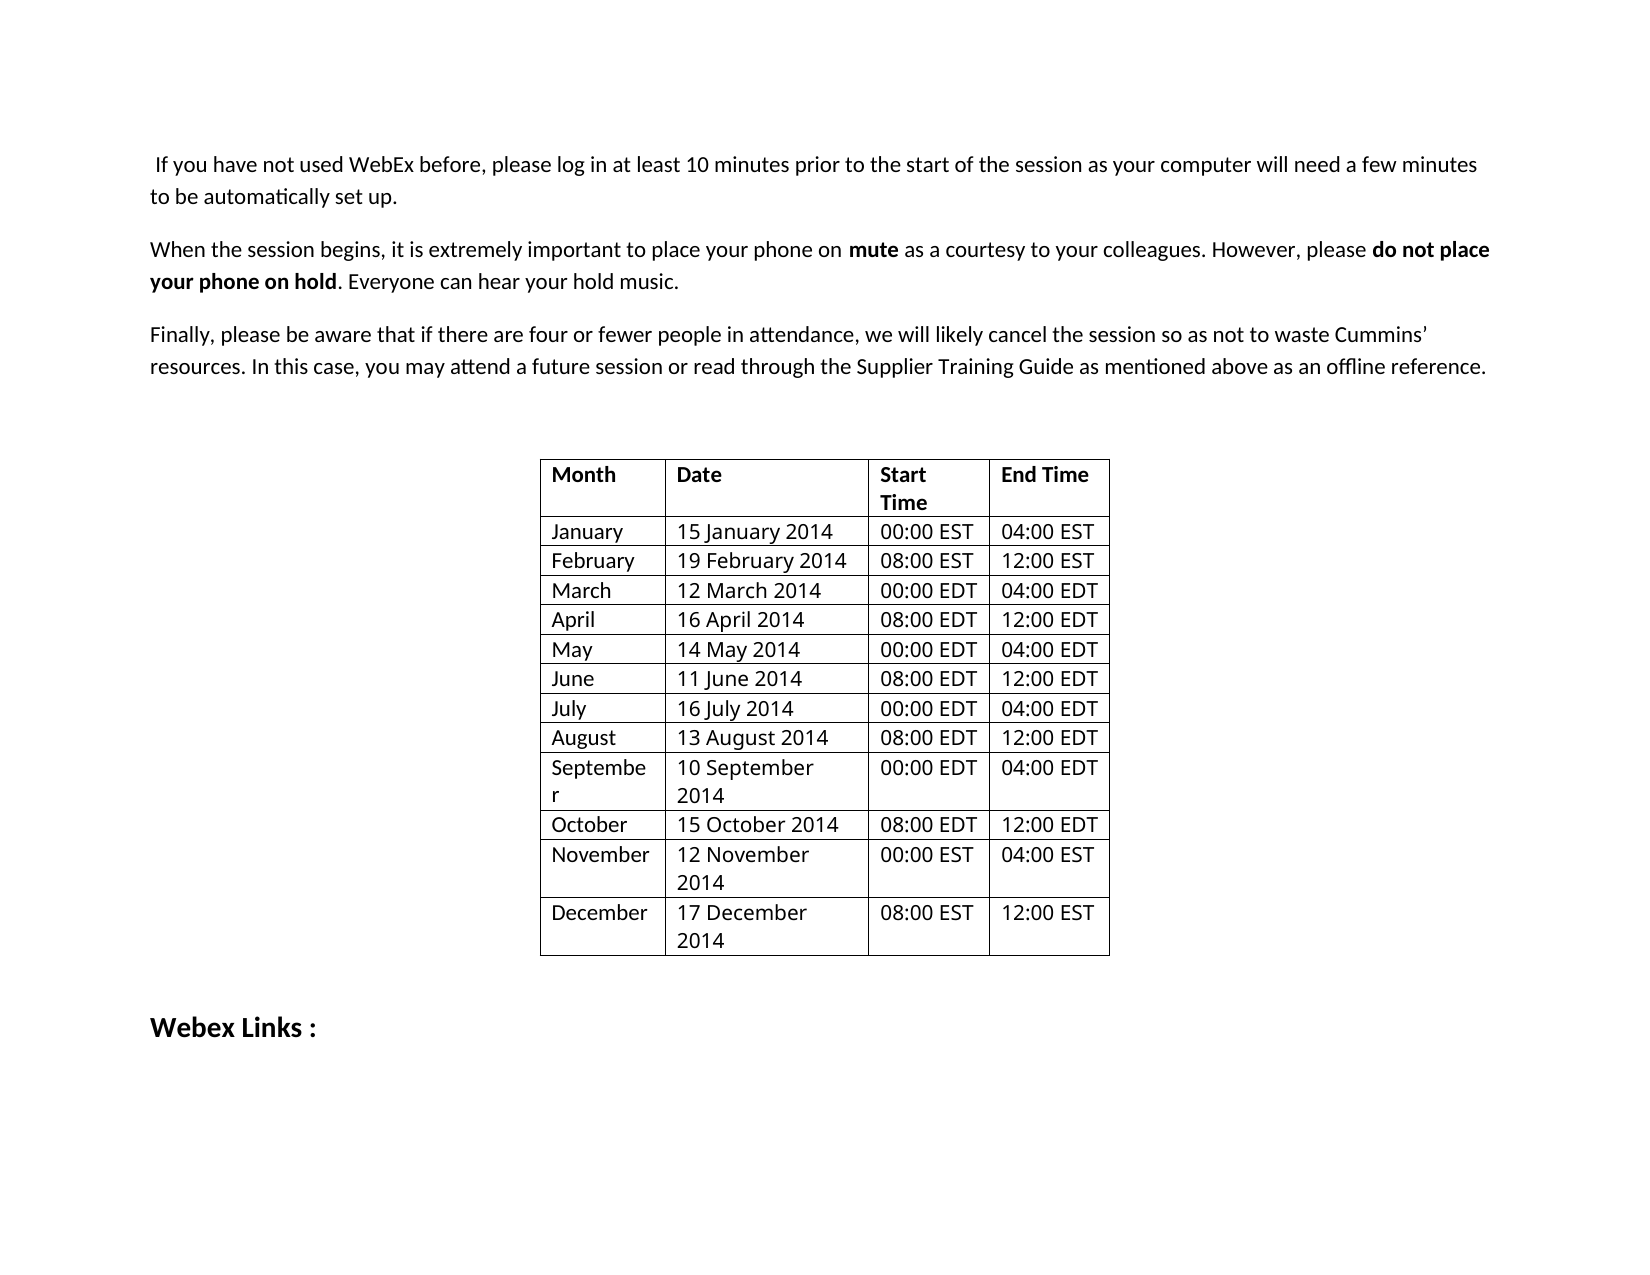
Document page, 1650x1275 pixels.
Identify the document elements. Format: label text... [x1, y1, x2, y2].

text Finally, please be aware that if there are four or fewer people in attendance, we will likely cancel the session so as not to waste Cummins’ resources. In this case, you may attend a future session or read through the Supplier Training Guide as mentioned above as an offline reference. [150, 320, 1500, 381]
table_cell November [541, 840, 665, 897]
table_cell 04:00 EDT [990, 694, 1109, 722]
table_cell 12:00 EDT [990, 664, 1109, 693]
table_cell February [541, 546, 665, 575]
table_cell 00:00 EDT [869, 694, 989, 722]
table_cell March [541, 576, 665, 604]
table_cell October [541, 811, 665, 839]
table_cell April [541, 605, 665, 634]
table_cell 08:00 EST [869, 546, 989, 575]
table_cell 16 April 2014 [666, 605, 868, 634]
table_cell 00:00 EST [869, 840, 989, 897]
table_cell 12:00 EDT [990, 811, 1109, 839]
table_header Start Time [869, 460, 989, 516]
table_cell 12:00 EST [990, 546, 1109, 575]
text If you have not used WebEx before, please log in at least 10 minutes prior to the start of the session as your computer will need a few minutes to be automatically set up. [150, 150, 1500, 210]
table_cell 12:00 EDT [990, 605, 1109, 634]
table_cell 08:00 EDT [869, 723, 989, 752]
table_cell December [541, 898, 665, 955]
text Webex Links : [150, 1009, 1500, 1044]
table_cell 12 November 2014 [666, 840, 868, 897]
table_cell 04:00 EDT [990, 753, 1109, 809]
table_cell July [541, 694, 665, 722]
table_cell 12:00 EDT [990, 723, 1109, 752]
table_cell 08:00 EDT [869, 811, 989, 839]
table_cell 00:00 EDT [869, 753, 989, 809]
table_cell 15 October 2014 [666, 811, 868, 839]
table_header Month [541, 460, 665, 516]
table_cell 16 July 2014 [666, 694, 868, 722]
table_cell 08:00 EST [869, 898, 989, 955]
table_cell 00:00 EST [869, 517, 989, 545]
text When the session begins, it is extremely important to place your phone on mute as a courtesy to your colleagues. However, please do not place your phone on hold. Everyone can hear your hold music. [150, 235, 1500, 295]
table_cell 00:00 EDT [869, 576, 989, 604]
table_cell 12 March 2014 [666, 576, 868, 604]
table_cell 08:00 EDT [869, 605, 989, 634]
table_cell 19 February 2014 [666, 546, 868, 575]
table_cell 04:00 EDT [990, 635, 1109, 663]
table_header End Time [990, 460, 1109, 516]
table_cell 10 September 2014 [666, 753, 868, 809]
table_cell 04:00 EST [990, 840, 1109, 897]
table_cell January [541, 517, 665, 545]
table_cell 12:00 EST [990, 898, 1109, 955]
table_cell 13 August 2014 [666, 723, 868, 752]
table_cell 15 January 2014 [666, 517, 868, 545]
table_cell 11 June 2014 [666, 664, 868, 693]
table_cell June [541, 664, 665, 693]
table_cell 14 May 2014 [666, 635, 868, 663]
table_cell September [541, 753, 665, 809]
table_cell 04:00 EDT [990, 576, 1109, 604]
table_cell 00:00 EDT [869, 635, 989, 663]
table_cell August [541, 723, 665, 752]
table_cell May [541, 635, 665, 663]
table_cell 08:00 EDT [869, 664, 989, 693]
table_header Date [666, 460, 868, 516]
table_cell 17 December 2014 [666, 898, 868, 955]
table_cell 04:00 EST [990, 517, 1109, 545]
